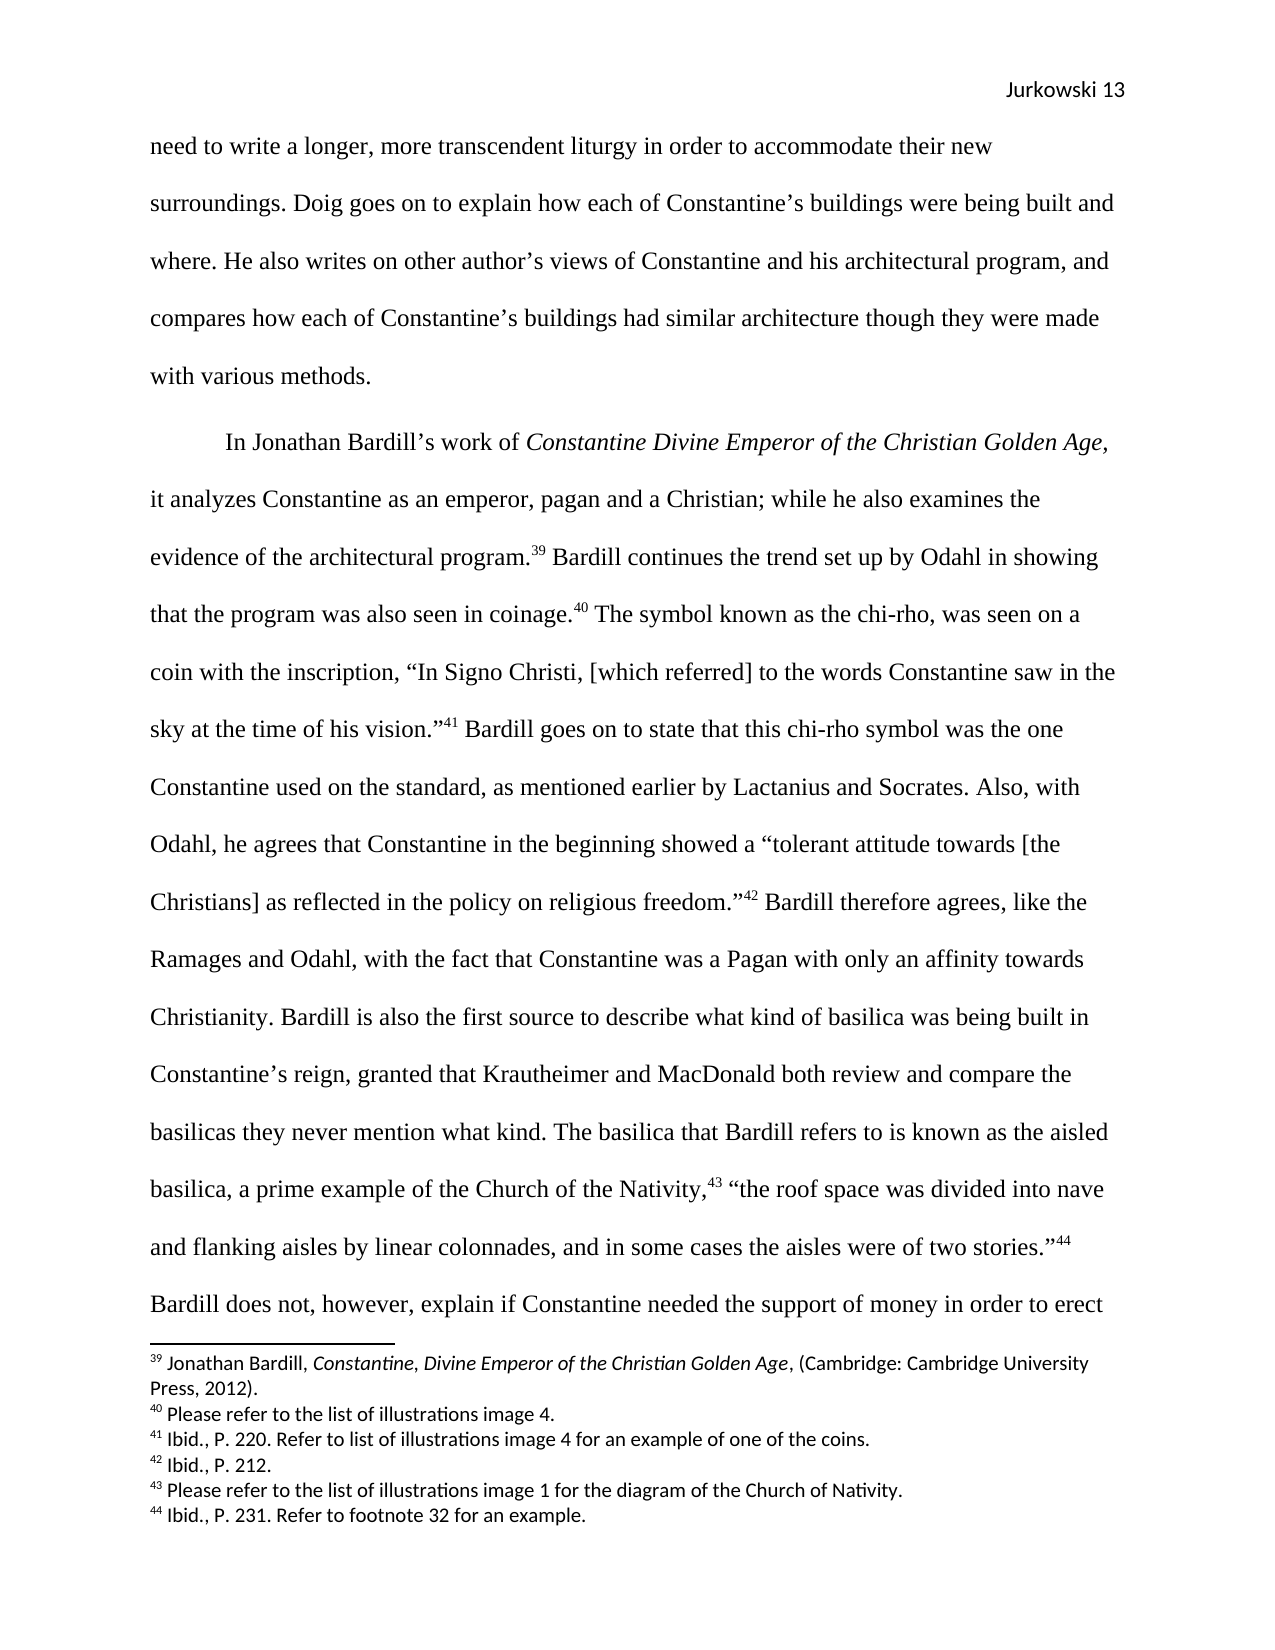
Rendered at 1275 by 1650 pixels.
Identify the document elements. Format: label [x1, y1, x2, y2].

text [150, 427, 1125, 1318]
text [150, 131, 1125, 390]
